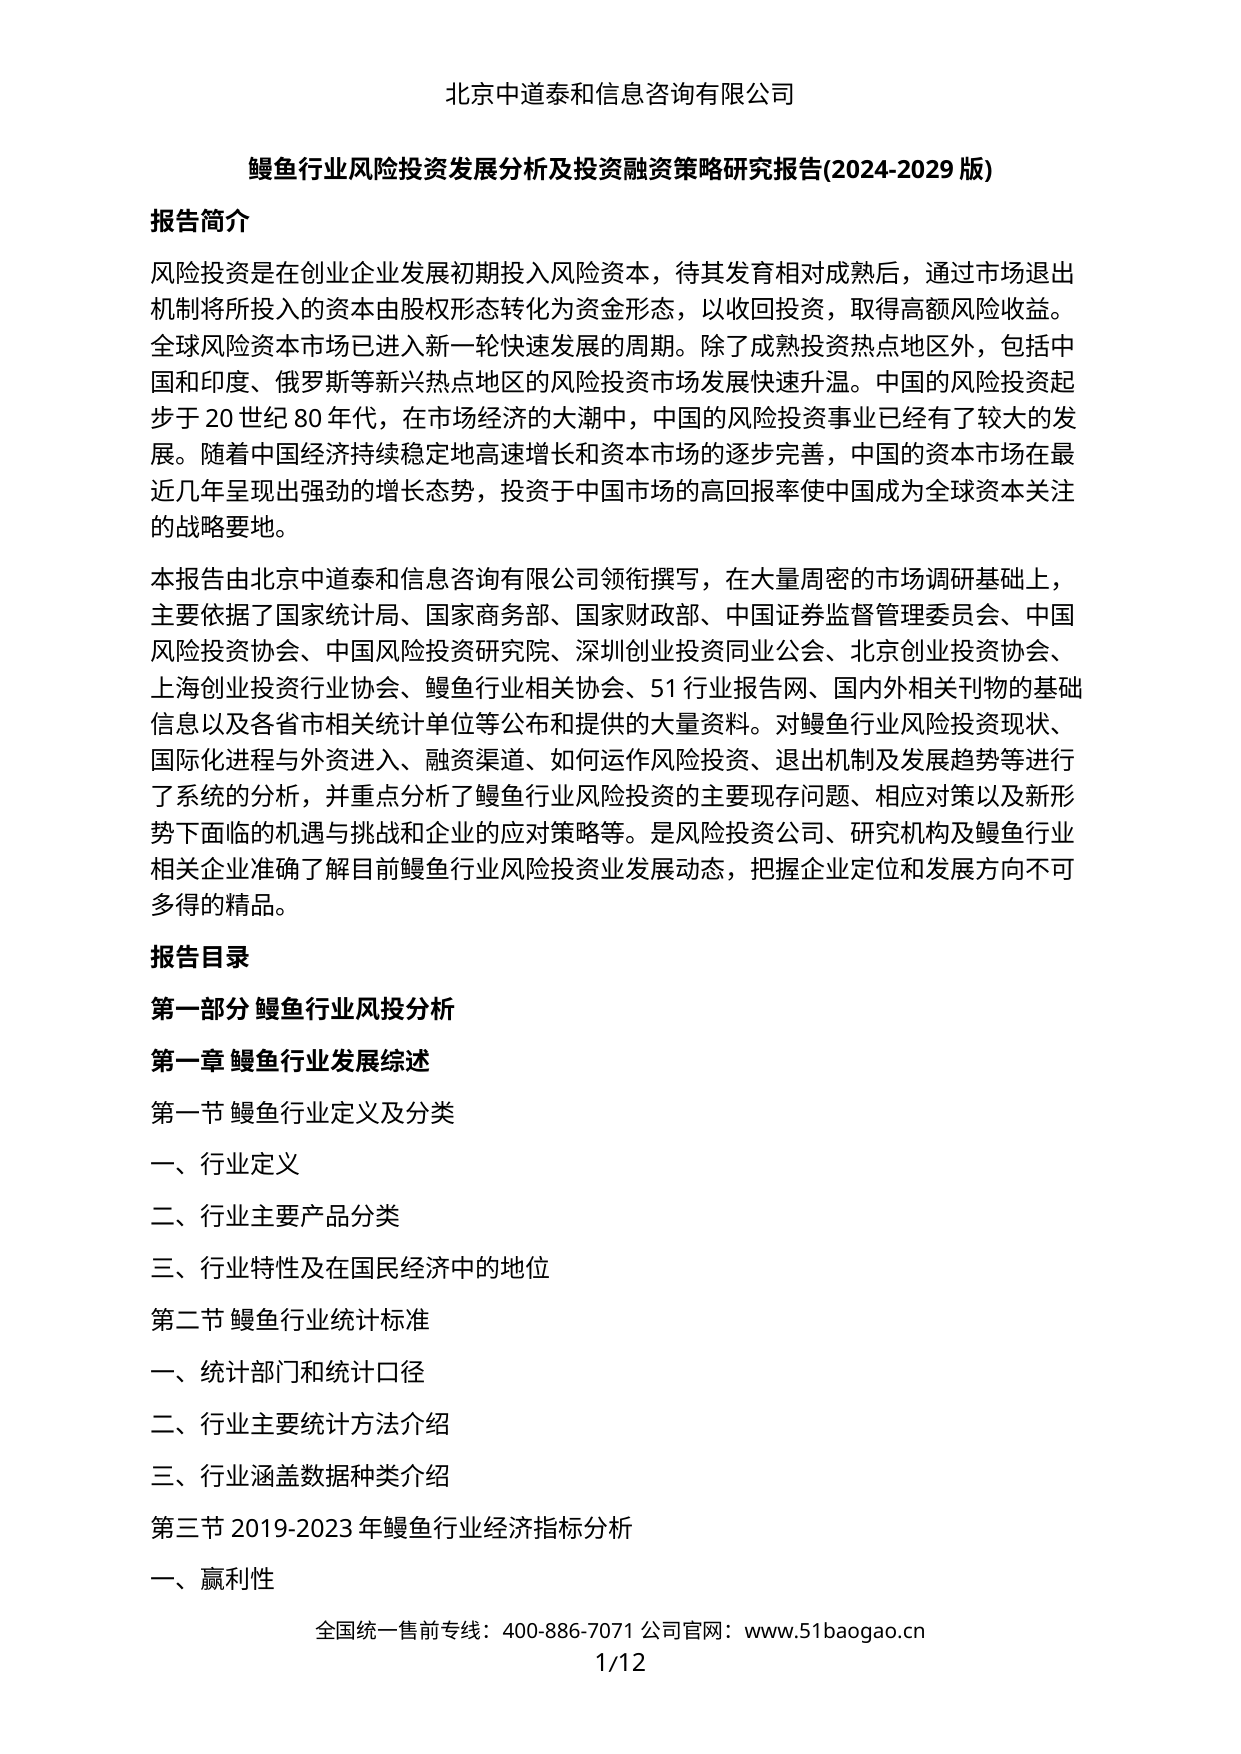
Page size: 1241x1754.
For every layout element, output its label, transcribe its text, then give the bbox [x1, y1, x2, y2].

text 第一部分 鳗鱼行业风投分析 [150, 989, 1090, 1026]
text 二、行业主要产品分类 [150, 1197, 1090, 1233]
text 风险投资是在创业企业发展初期投入风险资本，待其发育相对成熟后，通过市场退出机制将所投入的资本由股权形态转化为资金形态，以收回投资，取得高额风险收益。全球风险资本市场已进入新一轮快速发展的周期。除了成熟投资热点地区外，包括中国和印度、俄罗斯等新兴热点地区的风险投资市场发展快速升温。中国的风险投资起步于20世纪80年代，在市场经济的大潮中，中国的风险投资事业已经有了较大的发展。随着中国经济持续稳定地高速增长和资本市场的逐步完善，中国的资本市场在最近几年呈现出强劲的增长态势，投资于中国市场的高回报率使中国成为全球资本关注的战略要地。 [150, 254, 1090, 544]
text 第三节 2019-2023年鳗鱼行业经济指标分析 [150, 1508, 1090, 1544]
text 一、统计部门和统计口径 [150, 1352, 1090, 1389]
text 三、行业涵盖数据种类介绍 [150, 1456, 1090, 1492]
text 第一章 鳗鱼行业发展综述 [150, 1041, 1090, 1077]
text 第一节 鳗鱼行业定义及分类 [150, 1093, 1090, 1129]
text 第二节 鳗鱼行业统计标准 [150, 1301, 1090, 1337]
text 一、赢利性 [150, 1560, 1090, 1596]
text 鳗鱼行业风险投资发展分析及投资融资策略研究报告(2024-2029版) [150, 150, 1090, 186]
text 报告目录 [150, 937, 1090, 974]
text 一、行业定义 [150, 1145, 1090, 1181]
text 本报告由北京中道泰和信息咨询有限公司领衔撰写，在大量周密的市场调研基础上，主要依据了国家统计局、国家商务部、国家财政部、中国证券监督管理委员会、中国风险投资协会、中国风险投资研究院、深圳创业投资同业公会、北京创业投资协会、上海创业投资行业协会、鳗鱼行业相关协会、51行业报告网、国内外相关刊物的基础信息以及各省市相关统计单位等公布和提供的大量资料。对鳗鱼行业风险投资现状、国际化进程与外资进入、融资渠道、如何运作风险投资、退出机制及发展趋势等进行了系统的分析，并重点分析了鳗鱼行业风险投资的主要现存问题、相应对策以及新形势下面临的机遇与挑战和企业的应对策略等。是风险投资公司、研究机构及鳗鱼行业相关企业准确了解目前鳗鱼行业风险投资业发展动态，把握企业定位和发展方向不可多得的精品。 [150, 559, 1090, 922]
text 报告简介 [150, 202, 1090, 238]
text 三、行业特性及在国民经济中的地位 [150, 1249, 1090, 1285]
text 二、行业主要统计方法介绍 [150, 1404, 1090, 1441]
